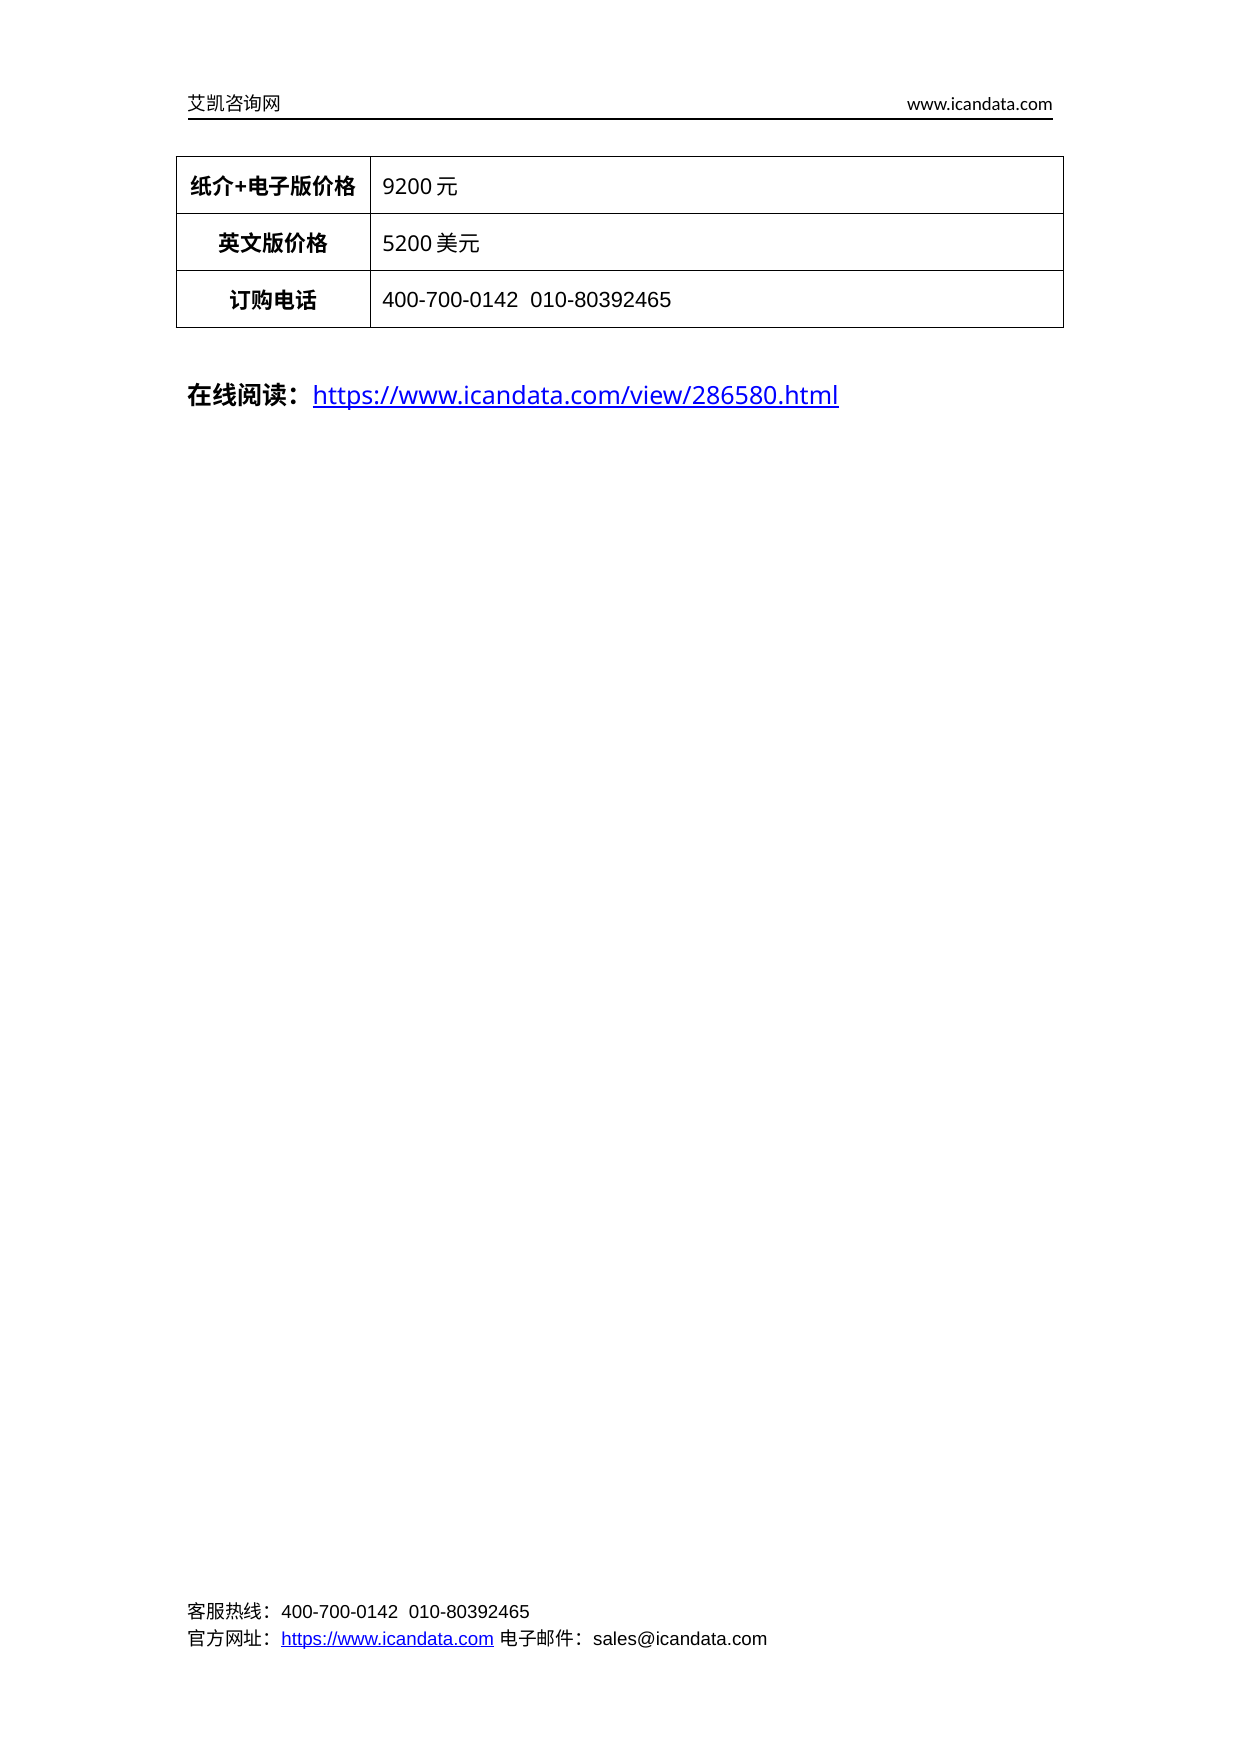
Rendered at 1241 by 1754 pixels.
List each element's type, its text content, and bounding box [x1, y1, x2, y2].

table_cell 订购电话 [177, 271, 370, 327]
text 在线阅读：https://www.icandata.com/view/286580.html [187, 361, 1053, 426]
table_cell 9200元 [371, 157, 1063, 213]
table_cell 400-700-0142 010-80392465 [371, 271, 1063, 327]
table_cell 英文版价格 [177, 214, 370, 270]
table_cell 5200美元 [371, 214, 1063, 270]
table_cell 纸介+电子版价格 [177, 157, 370, 213]
